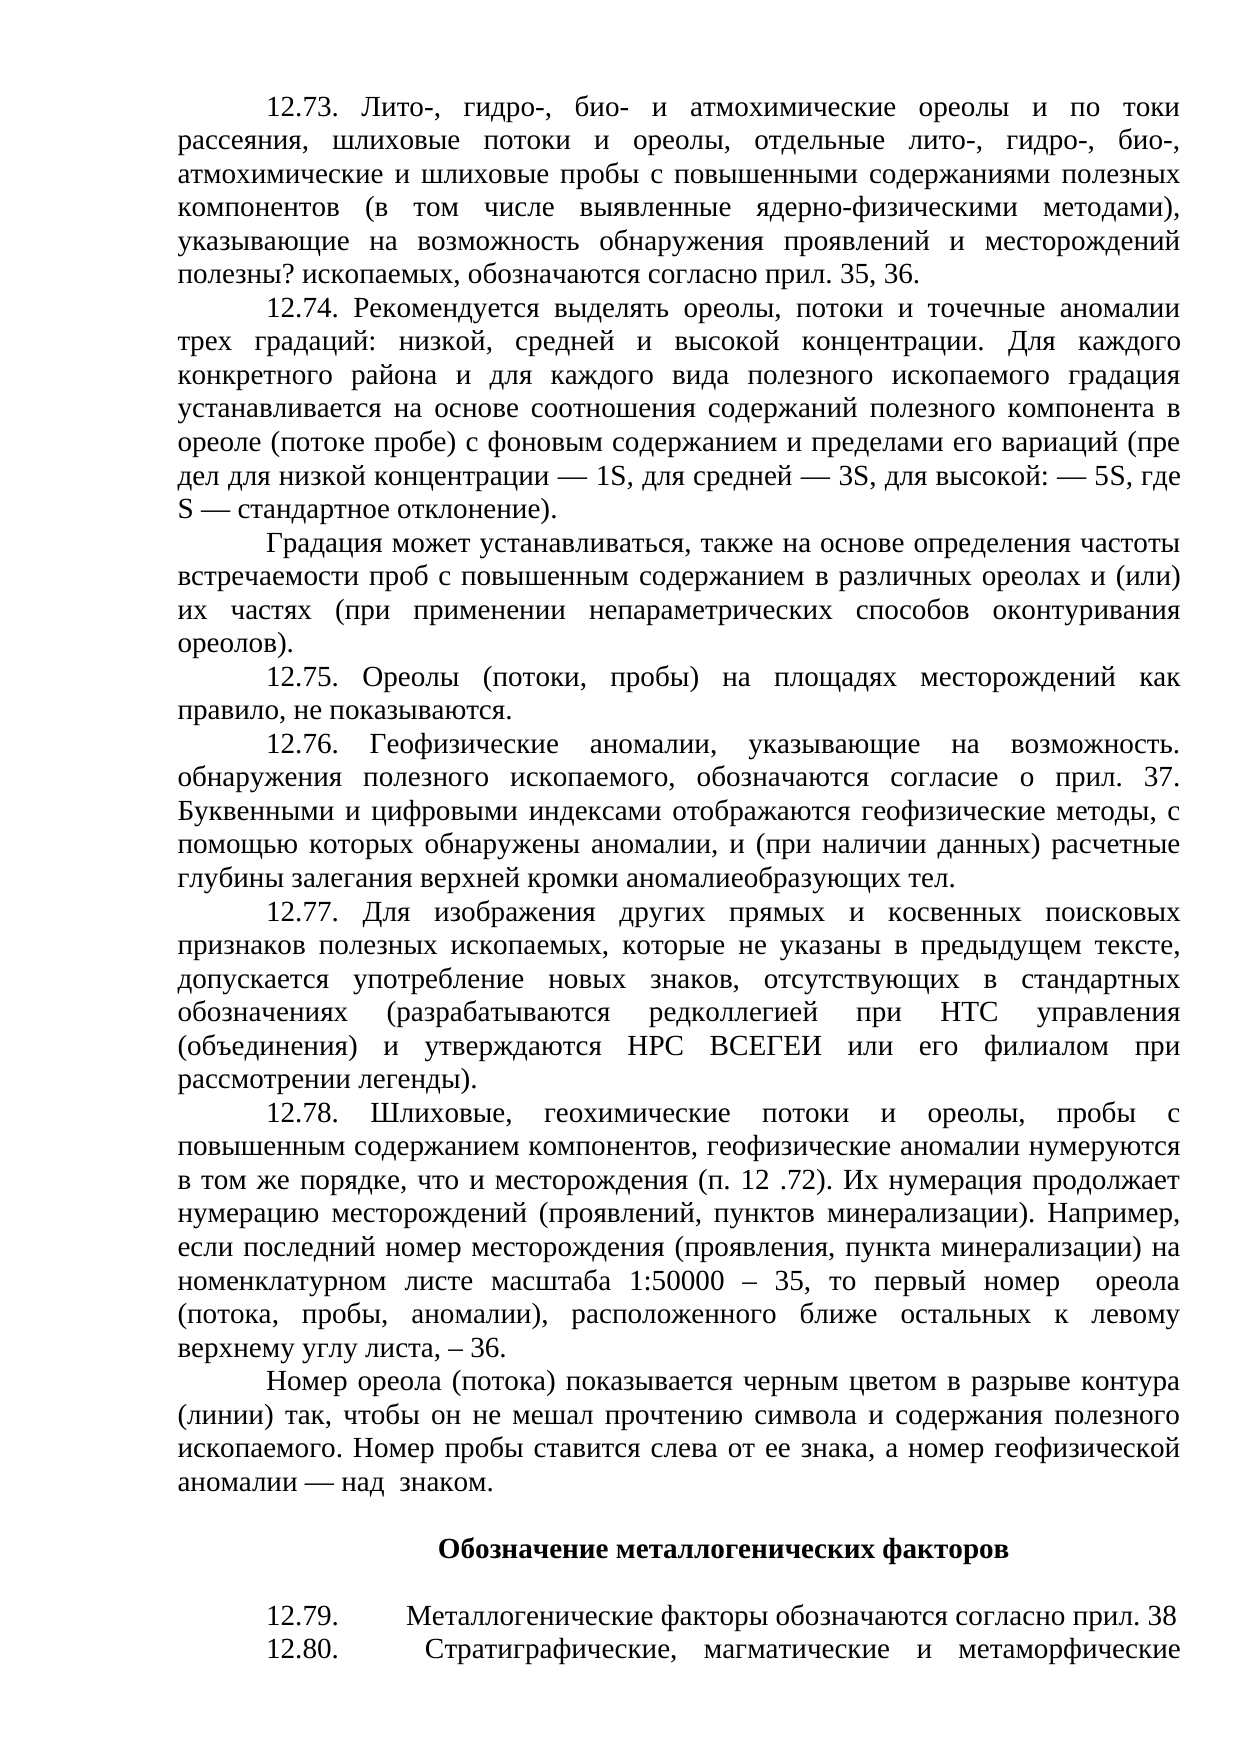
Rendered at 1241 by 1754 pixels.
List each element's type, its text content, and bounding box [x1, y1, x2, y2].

text 12.73. Лито-, гидро-, био- и атмохимические ореолы и по токи рассеяния, шлиховые потоки и ореолы, отдельные лито-, гидро-, био-, атмохимические и шлиховые пробы с повышенными содержаниями полезных компонентов (в том числе выявленные ядерно-физическими методами), указывающие на возможность обнаружения проявлений и месторождений полезны? ископаемых, обозначаются согласно прил. 35, 36. [177, 89, 1181, 290]
text 12.76. Геофизические аномалии, указывающие на возможность. обнаружения полезного ископаемого, обозначаются согласие о прил. 37. Буквенными и цифровыми индексами отображаются геофизические методы, с помощью которых обнаружены аномалии, и (при наличии данных) расчетные глубины залегания верхней кромки аномалиеобразующих тел. [177, 726, 1181, 894]
list Металлогенические факторы обозначаются согласно прил. 38 [177, 1598, 1181, 1632]
text Градация может устанавливаться, также на основе определения частоты встречаемости проб с повышенным содержанием в различных ореолах и (или) их частях (при применении непараметрических способов оконтуривания ореолов). [177, 525, 1181, 659]
text Обозначение металлогенических факторов [177, 1531, 1181, 1564]
text 12.77. Для изображения других прямых и косвенных поисковых признаков полезных ископаемых, которые не указаны в предыдущем тексте, допускается употребление новых знаков, отсутствующих в стандартных обозначениях (разрабатываются редколлегией при НТС управления (объединения) и утверждаются НРС ВСЕГЕИ или его филиалом при рассмотрении легенды). [177, 894, 1181, 1095]
text Номер ореола (потока) показывается черным цветом в разрыве контура (линии) так, чтобы он не мешал прочтению символа и содержания полезного ископаемого. Номер пробы ставится слева от ее знака, а номер геофизической аномалии — над знаком. [177, 1363, 1181, 1497]
text 12.78. Шлиховые, геохимические потоки и ореолы, пробы с повышенным содержанием компонентов, геофизические аномалии нумеруются в том же порядке, что и месторождения (п. 12 .72). Их нумерация продолжает нумерацию месторождений (проявлений, пунктов минерализации). Например, если последний номер месторождения (проявления, пункта минерализации) на номенклатурном листе масштаба 1:50000 – 35, то первый номер ореола (потока, пробы, аномалии), расположенного ближе остальных к левому верхнему углу листа, – 36. [177, 1095, 1181, 1363]
text 12.75. Ореолы (потоки, пробы) на площадях месторождений как правило, не показываются. [177, 659, 1181, 726]
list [177, 1632, 1181, 1665]
text 12.74. Рекомендуется выделять ореолы, потоки и точечные аномалии трех градаций: низкой, средней и высокой концентрации. Для каждого конкретного района и для каждого вида полезного ископаемого градация устанавливается на основе соотношения содержаний полезного компонента в ореоле (потоке пробе) с фоновым содержанием и пределами его вариаций (пре дел для низкой концентрации — 1S, для средней — 3S, для высокой: — 5S, где S — стандартное отклонение). [177, 290, 1181, 525]
